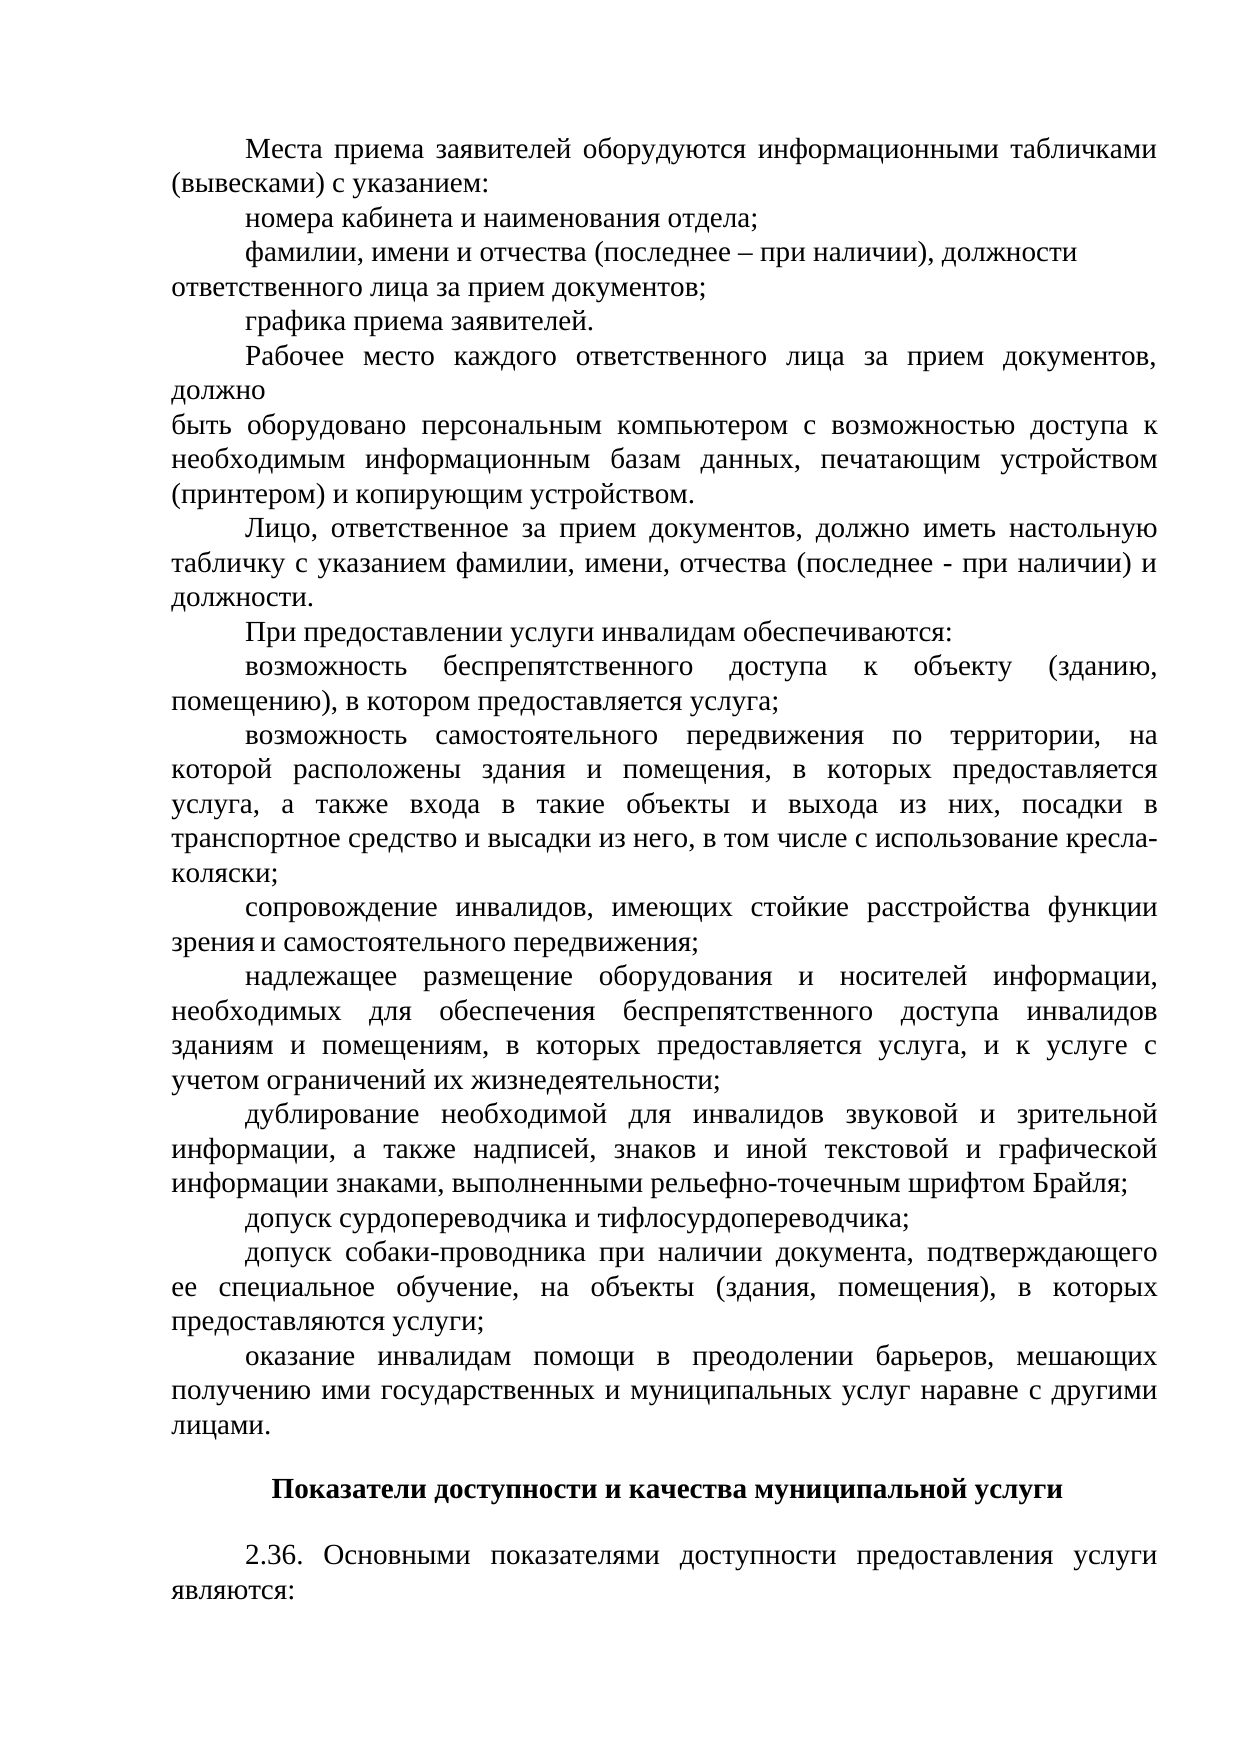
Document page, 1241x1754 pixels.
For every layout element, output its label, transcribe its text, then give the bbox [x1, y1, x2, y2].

text допуск сурдопереводчика и тифлосурдопереводчика; [171, 1200, 1158, 1233]
text Рабочее место каждого ответственного лица за прием документов, должно [171, 338, 1158, 406]
text допуск собаки-проводника при наличии документа, подтверждающего ее специальное обучение, на объекты (здания, помещения), в которых предоставляются услуги; [171, 1234, 1158, 1337]
text фамилии, имени и отчества (последнее – при наличии), должности [171, 234, 1158, 268]
text дублирование необходимой для инвалидов звуковой и зрительной информации, а также надписей, знаков и иной текстовой и графической информации знаками, выполненными рельефно-точечным шрифтом Брайля; [171, 1096, 1158, 1199]
text ответственного лица за прием документов; [171, 269, 768, 302]
text номера кабинета и наименования отдела; [171, 200, 1158, 233]
text При предоставлении услуги инвалидам обеспечиваются: [171, 614, 1158, 647]
text 2.36. Основными показателями доступности предоставления услуги являются: [171, 1537, 1158, 1606]
text надлежащее размещение оборудования и носителей информации, необходимых для обеспечения беспрепятственного доступа инвалидов зданиям и помещениям, в которых предоставляется услуга, и к услуге с учетом ограничений их жизнедеятельности; [171, 958, 1158, 1096]
text графика приема заявителей. [171, 303, 768, 337]
text Показатели доступности и качества муниципальной услуги [171, 1471, 1163, 1505]
text быть оборудовано персональным компьютером с возможностью доступа к необходимым информационным базам данных, печатающим устройством (принтером) и копирующим устройством. [171, 407, 1158, 509]
text Лицо, ответственное за прием документов, должно иметь настольную табличку с указанием фамилии, имени, отчества (последнее - при наличии) и должности. [171, 510, 1158, 613]
text сопровождение инвалидов, имеющих стойкие расстройства функции зрения и самостоятельного передвижения; [171, 889, 1158, 958]
text оказание инвалидам помощи в преодолении барьеров, мешающих получению ими государственных и муниципальных услуг наравне с другими лицами. [171, 1338, 1158, 1440]
text возможность беспрепятственного доступа к объекту (зданию, помещению), в котором предоставляется услуга; [171, 648, 1158, 716]
text возможность самостоятельного передвижения по территории, на которой расположены здания и помещения, в которых предоставляется услуга, а также входа в такие объекты и выхода из них, посадки в транспортное средство и высадки из него, в том числе с использование кресла-коляски; [171, 717, 1158, 889]
text Места приема заявителей оборудуются информационными табличками (вывесками) с указанием: [171, 131, 1158, 199]
